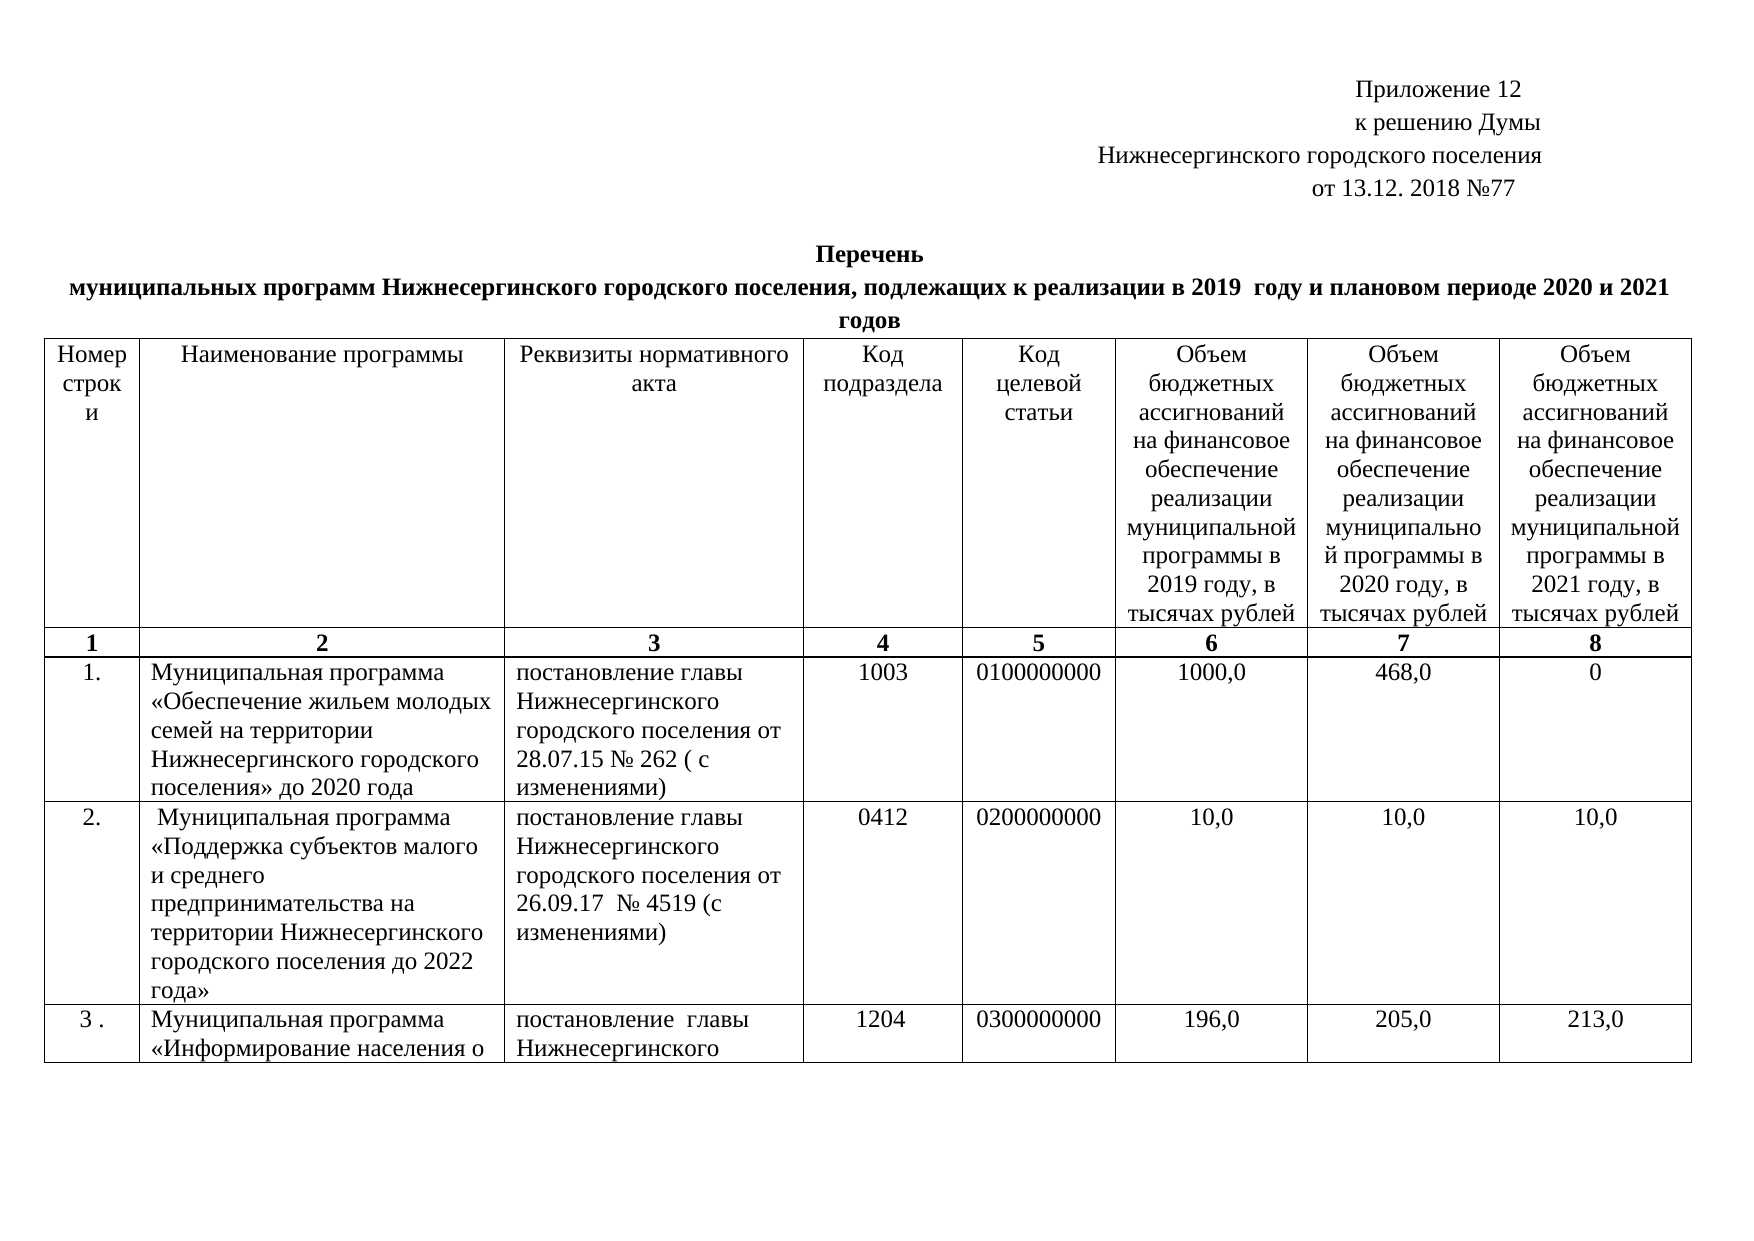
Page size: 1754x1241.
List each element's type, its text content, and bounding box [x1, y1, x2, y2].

table_cell 10,0 [1308, 802, 1499, 1003]
text от 13.12. 2018 №77 [59, 173, 1680, 202]
table_header Объем бюджетных ассигнований на финансовое обеспечение реализации муниципальной программы в 2021 году, в тысячах рублей [1500, 339, 1691, 627]
table_cell 1 [45, 628, 139, 656]
table_cell 2 [140, 628, 504, 656]
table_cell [505, 1005, 803, 1062]
table_cell 3 [505, 628, 803, 656]
table_cell 0100000000 [963, 658, 1115, 801]
table_cell постановление главы Нижнесергинского городского поселения от 26.09.17 № 4519 (с изменениями) [505, 802, 803, 1003]
table_cell 2. [45, 802, 139, 1003]
table_cell 3 . [45, 1005, 139, 1062]
table_cell 1003 [804, 658, 962, 801]
table_cell Муниципальная программа «Обеспечение жильем молодых семей на территории Нижнесергинского городского поселения» до 2020 года [140, 658, 504, 801]
table_cell 7 [1308, 628, 1499, 656]
table_cell 4 [804, 628, 962, 656]
text к решению Думы [59, 107, 1680, 136]
table_cell 5 [963, 628, 1115, 656]
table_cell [140, 1005, 504, 1062]
table_header Объем бюджетных ассигнований на финансовое обеспечение реализации муниципальной программы в 2019 году, в тысячах рублей [1116, 339, 1307, 627]
table_cell 10,0 [1116, 802, 1307, 1003]
text Приложение 12 [59, 74, 1680, 103]
table_cell 8 [1500, 628, 1691, 656]
table_header Наименование программы [140, 339, 504, 627]
table_cell 0412 [804, 802, 962, 1003]
table_header Номер строки [45, 339, 139, 627]
table_header Реквизиты нормативного акта [505, 339, 803, 627]
text Нижнесергинского городского поселения [59, 140, 1680, 169]
table_cell 1. [45, 658, 139, 801]
table_cell 213,0 [1500, 1005, 1691, 1062]
table_cell постановление главы Нижнесергинского городского поселения от 28.07.15 № 262 ( с изменениями) [505, 658, 803, 801]
table_cell 196,0 [1116, 1005, 1307, 1062]
table_cell 0 [1500, 658, 1691, 801]
table_cell 0200000000 [963, 802, 1115, 1003]
table_cell 6 [1116, 628, 1307, 656]
text Перечень [59, 239, 1680, 268]
table_cell 0300000000 [963, 1005, 1115, 1062]
table_header Код целевой статьи [963, 339, 1115, 627]
table_header Код подраздела [804, 339, 962, 627]
table_cell 205,0 [1308, 1005, 1499, 1062]
table_cell 468,0 [1308, 658, 1499, 801]
table_cell 1204 [804, 1005, 962, 1062]
text муниципальных программ Нижнесергинского городского поселения, подлежащих к реализации в 2019 году и плановом периоде 2020 и 2021 годов [59, 272, 1680, 334]
table_cell 1000,0 [1116, 658, 1307, 801]
table_cell 10,0 [1500, 802, 1691, 1003]
table_cell Муниципальная программа «Поддержка субъектов малого и среднего предпринимательства на территории Нижнесергинского городского поселения до 2022 года» [140, 802, 504, 1003]
table_header Объем бюджетных ассигнований на финансовое обеспечение реализации муниципальной программы в 2020 году, в тысячах рублей [1308, 339, 1499, 627]
